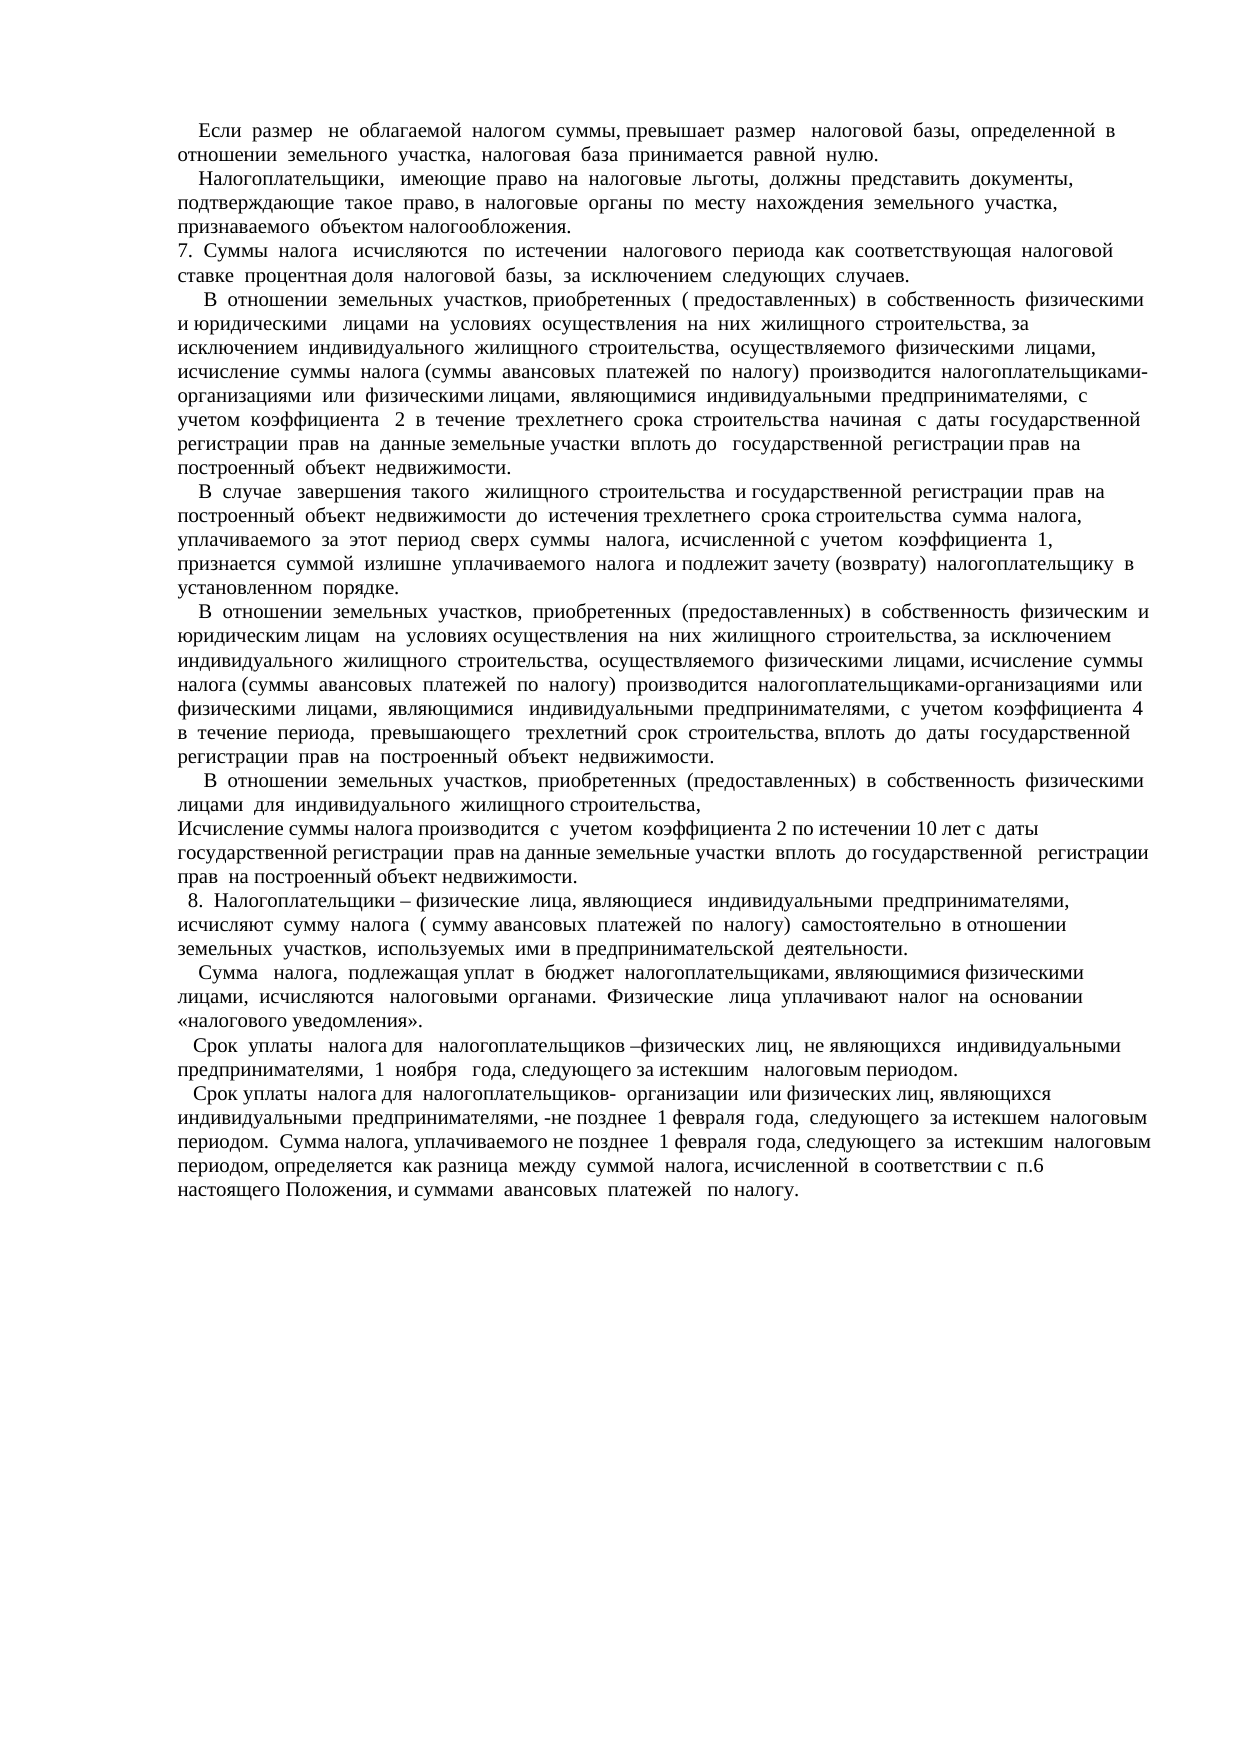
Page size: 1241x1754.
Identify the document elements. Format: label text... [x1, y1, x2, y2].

text Если размер не облагаемой налогом суммы, превышает размер налоговой базы, определенной в отношении земельного участка, налоговая база принимается равной нулю. [177, 118, 1152, 166]
text Налогоплательщики, имеющие право на налоговые льготы, должны представить документы, подтверждающие такое право, в налоговые органы по месту нахождения земельного участка, признаваемого объектом налогообложения. [177, 166, 1152, 238]
text В случае завершения такого жилищного строительства и государственной регистрации прав на построенный объект недвижимости до истечения трехлетнего срока строительства сумма налога, уплачиваемого за этот период сверх суммы налога, исчисленной с учетом коэффициента 1, признается суммой излишне уплачиваемого налога и подлежит зачету (возврату) налогоплательщику в установленном порядке. [177, 479, 1152, 599]
text Срок уплаты налога для налогоплательщиков- организации или физических лиц, являющихся индивидуальными предпринимателями, -не позднее 1 февраля года, следующего за истекшем налоговым периодом. Сумма налога, уплачиваемого не позднее 1 февраля года, следующего за истекшим налоговым периодом, определяется как разница между суммой налога, исчисленной в соответствии с п.6 настоящего Положения, и суммами авансовых платежей по налогу. [177, 1081, 1152, 1201]
text В отношении земельных участков, приобретенных (предоставленных) в собственность физическим и юридическим лицам на условиях осуществления на них жилищного строительства, за исключением индивидуального жилищного строительства, осуществляемого физическими лицами, исчисление суммы налога (суммы авансовых платежей по налогу) производится налогоплательщиками-организациями или физическими лицами, являющимися индивидуальными предпринимателями, с учетом коэффициента 4 в течение периода, превышающего трехлетний срок строительства, вплоть до даты государственной регистрации прав на построенный объект недвижимости. [177, 599, 1152, 768]
text Исчисление суммы налога производится с учетом коэффициента 2 по истечении 10 лет с даты государственной регистрации прав на данные земельные участки вплоть до государственной регистрации прав на построенный объект недвижимости. [177, 816, 1152, 888]
text Срок уплаты налога для налогоплательщиков –физических лиц, не являющихся индивидуальными предпринимателями, 1 ноября года, следующего за истекшим налоговым периодом. [177, 1032, 1152, 1081]
text В отношении земельных участков, приобретенных ( предоставленных) в собственность физическими и юридическими лицами на условиях осуществления на них жилищного строительства, за исключением индивидуального жилищного строительства, осуществляемого физическими лицами, исчисление суммы налога (суммы авансовых платежей по налогу) производится налогоплательщиками- организациями или физическими лицами, являющимися индивидуальными предпринимателями, с учетом коэффициента 2 в течение трехлетнего срока строительства начиная с даты государственной регистрации прав на данные земельные участки вплоть до государственной регистрации прав на построенный объект недвижимости. [177, 287, 1152, 479]
text 7. Суммы налога исчисляются по истечении налогового периода как соответствующая налоговой ставке процентная доля налоговой базы, за исключением следующих случаев. [177, 238, 1152, 287]
text 8. Налогоплательщики – физические лица, являющиеся индивидуальными предпринимателями, исчисляют сумму налога ( сумму авансовых платежей по налогу) самостоятельно в отношении земельных участков, используемых ими в предпринимательской деятельности. [177, 888, 1152, 960]
text В отношении земельных участков, приобретенных (предоставленных) в собственность физическими лицами для индивидуального жилищного строительства, [177, 768, 1152, 816]
text Сумма налога, подлежащая уплат в бюджет налогоплательщиками, являющимися физическими лицами, исчисляются налоговыми органами. Физические лица уплачивают налог на основании «налогового уведомления». [177, 960, 1152, 1032]
